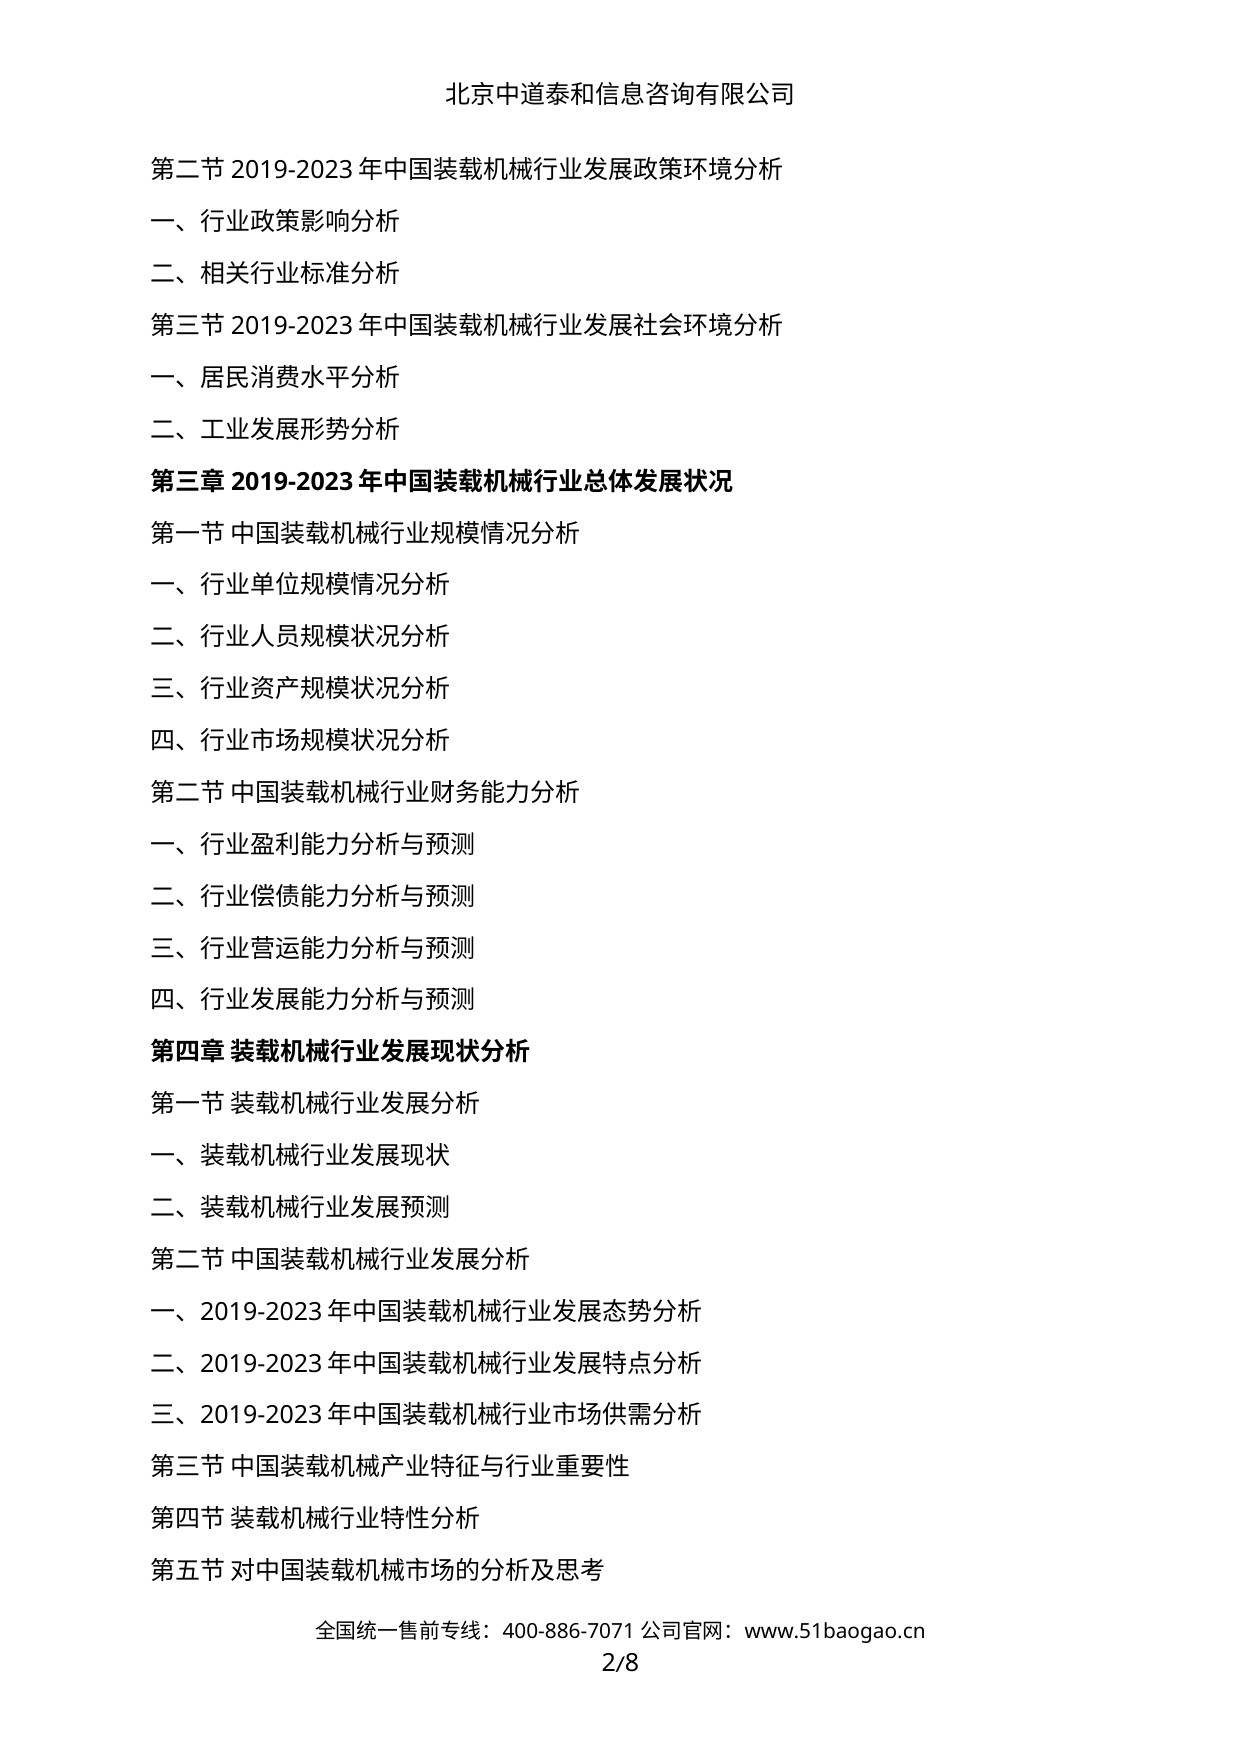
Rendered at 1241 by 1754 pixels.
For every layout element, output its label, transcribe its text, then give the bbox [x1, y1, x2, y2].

text 第二节 2019-2023年中国装载机械行业发展政策环境分析 [150, 150, 1090, 186]
text 第四节 装载机械行业特性分析 [150, 1499, 1090, 1535]
text 第三节 中国装载机械产业特征与行业重要性 [150, 1447, 1090, 1483]
text 二、2019-2023年中国装载机械行业发展特点分析 [150, 1343, 1090, 1379]
text 一、行业盈利能力分析与预测 [150, 824, 1090, 861]
text 第一节 装载机械行业发展分析 [150, 1084, 1090, 1120]
text 三、行业资产规模状况分析 [150, 669, 1090, 705]
text 第二节 中国装载机械行业财务能力分析 [150, 772, 1090, 809]
text 第五节 对中国装载机械市场的分析及思考 [150, 1551, 1090, 1587]
text 二、行业人员规模状况分析 [150, 617, 1090, 653]
text 第三节 2019-2023年中国装载机械行业发展社会环境分析 [150, 306, 1090, 342]
text 三、2019-2023年中国装载机械行业市场供需分析 [150, 1395, 1090, 1431]
text 三、行业营运能力分析与预测 [150, 928, 1090, 964]
text 二、行业偿债能力分析与预测 [150, 876, 1090, 912]
text 一、行业单位规模情况分析 [150, 565, 1090, 601]
text 第一节 中国装载机械行业规模情况分析 [150, 513, 1090, 549]
text 四、行业发展能力分析与预测 [150, 980, 1090, 1016]
text 二、装载机械行业发展预测 [150, 1187, 1090, 1224]
text 第二节 中国装载机械行业发展分析 [150, 1239, 1090, 1276]
text 二、相关行业标准分析 [150, 254, 1090, 290]
text 第四章 装载机械行业发展现状分析 [150, 1032, 1090, 1068]
text 一、行业政策影响分析 [150, 202, 1090, 238]
text 一、2019-2023年中国装载机械行业发展态势分析 [150, 1291, 1090, 1327]
text 第三章 2019-2023年中国装载机械行业总体发展状况 [150, 461, 1090, 497]
text 一、装载机械行业发展现状 [150, 1136, 1090, 1172]
text 一、居民消费水平分析 [150, 357, 1090, 394]
text 四、行业市场规模状况分析 [150, 721, 1090, 757]
text 二、工业发展形势分析 [150, 409, 1090, 446]
